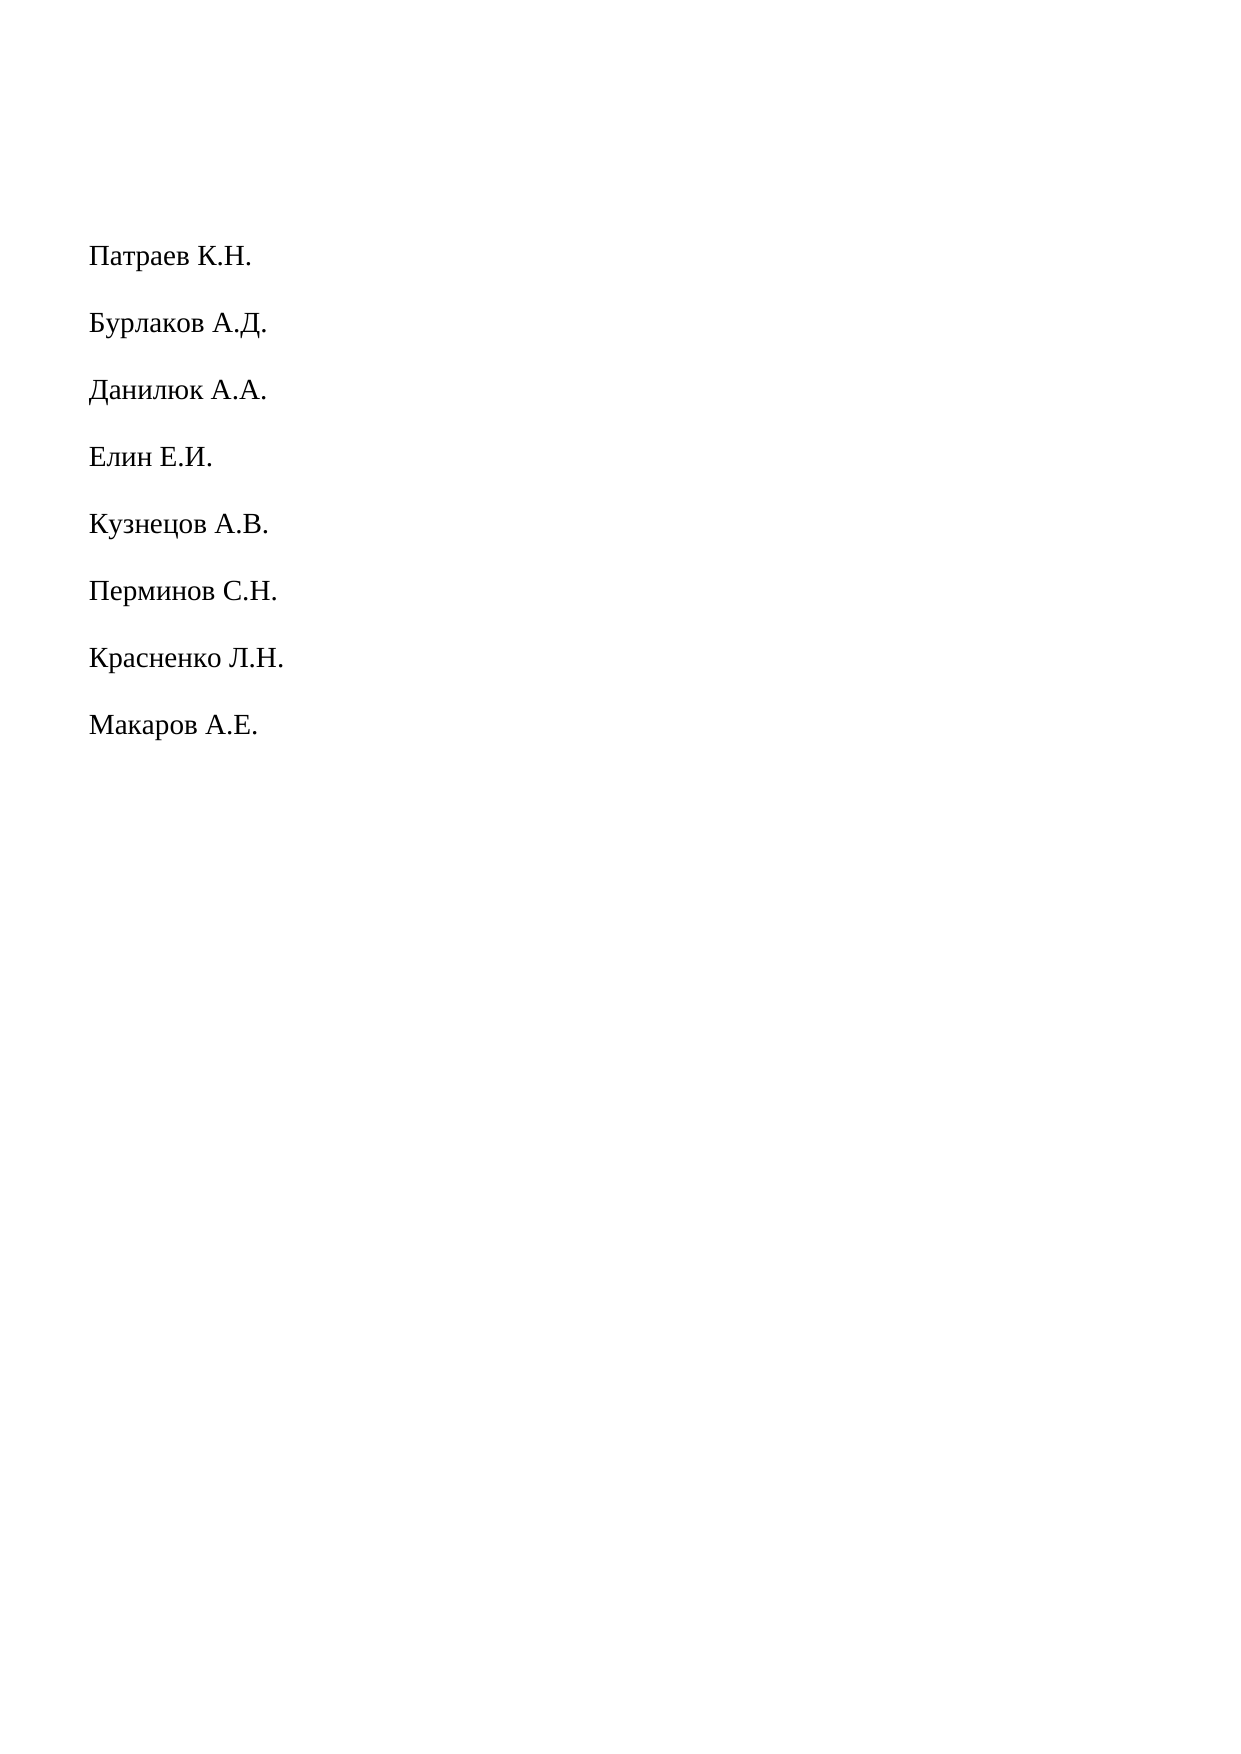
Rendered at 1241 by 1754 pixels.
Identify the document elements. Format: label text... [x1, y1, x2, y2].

text Кузнецов А.В. [89, 506, 1167, 539]
text Данилюк А.А. [89, 372, 1167, 405]
text Перминов С.Н. [89, 573, 1167, 607]
text Елин Е.И. [89, 439, 1167, 472]
text Патраев К.Н. [89, 238, 1167, 271]
text Красненко Л.Н. [89, 640, 1167, 674]
text Бурлаков А.Д. [89, 305, 1167, 338]
text Макаров А.Е. [89, 707, 1167, 741]
